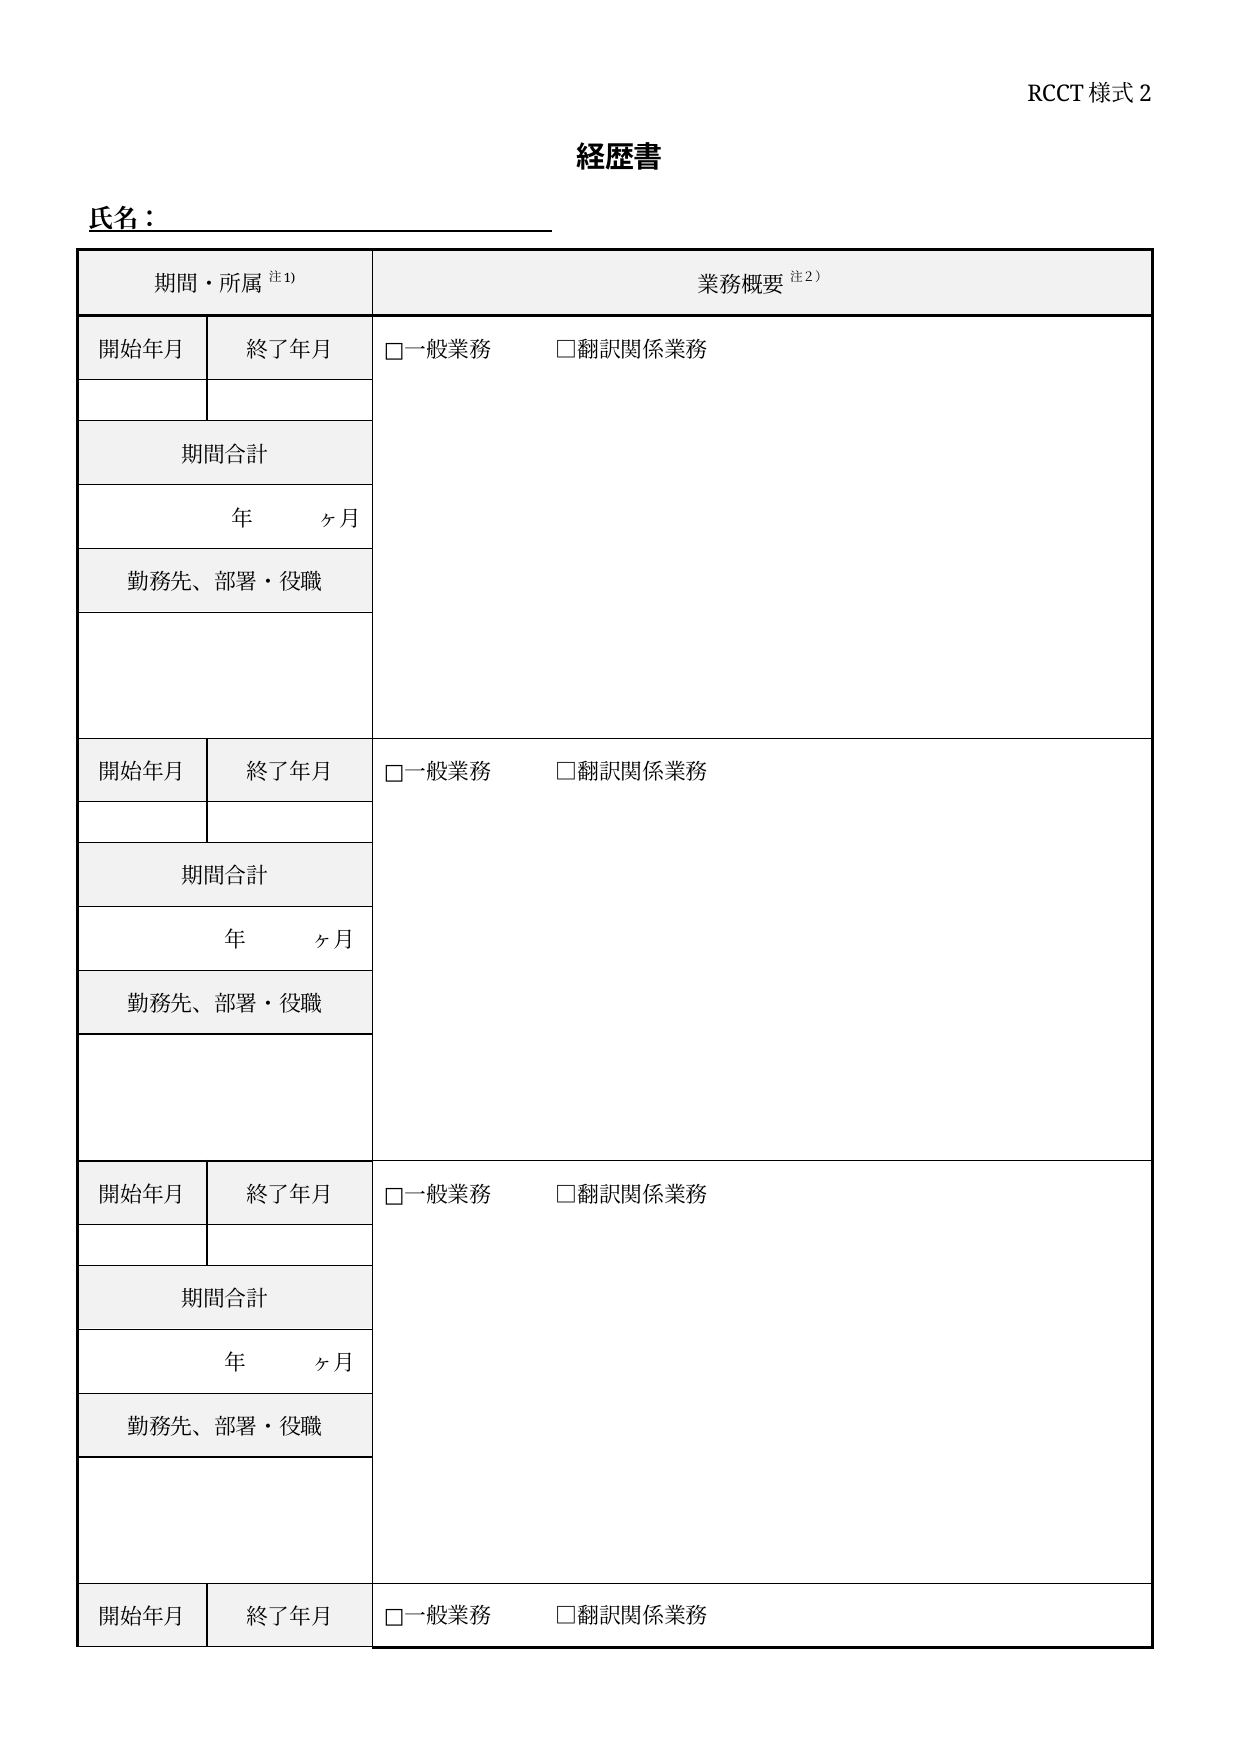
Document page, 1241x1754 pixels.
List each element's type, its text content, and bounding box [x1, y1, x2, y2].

table_cell 終了年月 [208, 739, 372, 801]
table_cell [79, 1225, 206, 1265]
table_header 期間・所属 注1) [79, 251, 372, 314]
table_cell 終了年月 [208, 1162, 372, 1224]
text 氏名： [89, 186, 1152, 248]
table_cell 年 ヶ月 [79, 1330, 372, 1392]
table_cell [79, 1458, 372, 1582]
table_cell 年 ヶ月 [79, 907, 372, 969]
table_cell 年 ヶ月 [79, 485, 372, 548]
table_cell [79, 1035, 372, 1159]
table_cell □一般業務 □翻訳関係業務 [373, 739, 1151, 1159]
table_cell □一般業務 □翻訳関係業務 [373, 1161, 1151, 1582]
table_cell 期間合計 [79, 843, 372, 906]
table_cell 終了年月 [208, 1584, 372, 1646]
table_cell 勤務先、部署・役職 [79, 549, 372, 611]
text 経歴書 [89, 124, 1152, 186]
table_cell 開始年月 [79, 1162, 206, 1224]
table_cell [208, 1225, 372, 1265]
table_cell 開始年月 [79, 739, 206, 801]
table_header 業務概要 注２） [373, 251, 1151, 314]
table_cell 期間合計 [79, 1266, 372, 1328]
table_cell 終了年月 [208, 317, 372, 379]
table_cell [208, 380, 372, 420]
table_cell □一般業務 □翻訳関係業務 [373, 1584, 1151, 1646]
table_cell [79, 802, 206, 842]
table_cell [79, 613, 372, 738]
table_cell 開始年月 [79, 1584, 206, 1646]
table_cell [208, 802, 372, 842]
table_cell 開始年月 [79, 317, 206, 379]
table_cell □一般業務 □翻訳関係業務 [373, 317, 1151, 738]
table_cell 勤務先、部署・役職 [79, 971, 372, 1033]
table_cell [79, 380, 206, 420]
table_cell 勤務先、部署・役職 [79, 1394, 372, 1456]
table_cell 期間合計 [79, 421, 372, 484]
